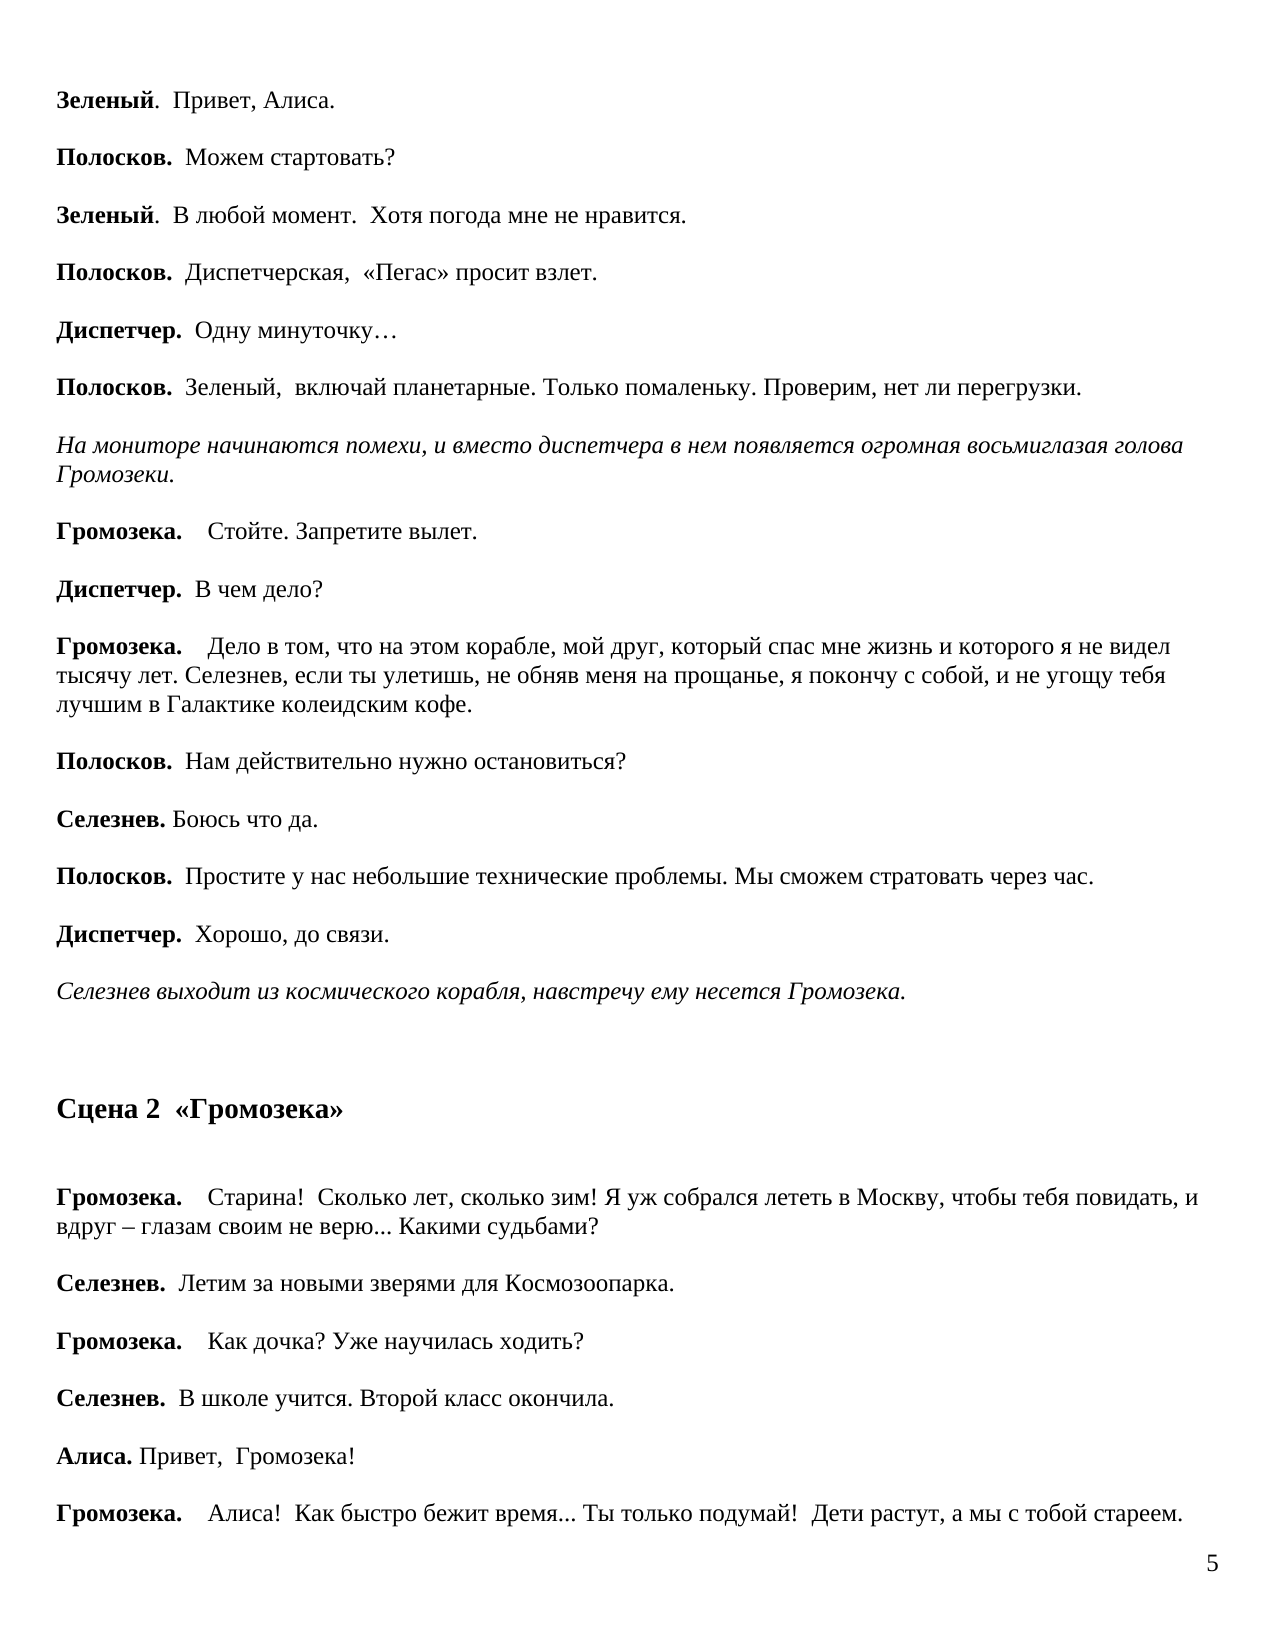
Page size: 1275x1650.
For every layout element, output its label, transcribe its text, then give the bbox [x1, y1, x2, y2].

text Алиса. Привет, Громозека! [56, 1441, 1219, 1470]
text Селезнев выходит из космического корабля, навстречу ему несется Громозека. [56, 976, 1219, 1005]
text Полосков. Диспетчерская, «Пегас» просит взлет. [56, 257, 1219, 286]
text Диспетчер. Одну минуточку… [56, 315, 1219, 344]
text Полосков. Простите у нас небольшие технические проблемы. Мы сможем стратовать через час. [56, 861, 1219, 890]
text Диспетчер. Хорошо, до связи. [56, 919, 1219, 947]
text Сцена 2 «Громозека» [56, 1091, 1219, 1125]
text Громозека. Старина! Сколько лет, сколько зим! Я уж собрался лететь в Москву, чтобы тебя повидать, и вдруг – глазам своим не верю... Какими судьбами? [56, 1182, 1219, 1240]
text Полосков. Зеленый, включай планетарные. Только помаленьку. Проверим, нет ли перегрузки. [56, 372, 1219, 401]
text Полосков. Нам действительно нужно остановиться? [56, 746, 1219, 775]
text Зеленый. Привет, Алиса. [56, 85, 1219, 114]
text Селезнев. Летим за новыми зверями для Космозоопарка. [56, 1268, 1219, 1297]
text Громозека. Дело в том, что на этом корабле, мой друг, который спас мне жизнь и которого я не видел тысячу лет. Селезнев, если ты улетишь, не обняв меня на прощанье, я покончу с собой, и не угощу тебя лучшим в Галактике колеидским кофе. [56, 631, 1219, 717]
text Полосков. Можем стартовать? [56, 142, 1219, 171]
text Громозека. Как дочка? Уже научилась ходить? [56, 1326, 1219, 1355]
text Селезнев. Боюсь что да. [56, 804, 1219, 832]
text Громозека. Алиса! Как быстро бежит время... Ты только подумай! Дети растут, а мы с тобой стареем. [56, 1498, 1219, 1527]
text Зеленый. В любой момент. Хотя погода мне не нравится. [56, 200, 1219, 229]
text Диспетчер. В чем дело? [56, 574, 1219, 602]
text На мониторе начинаются помехи, и вместо диспетчера в нем появляется огромная восьмиглазая голова Громозеки. [56, 430, 1219, 487]
text Селезнев. В школе учится. Второй класс окончила. [56, 1383, 1219, 1412]
text Громозека. Стойте. Запретите вылет. [56, 516, 1219, 545]
